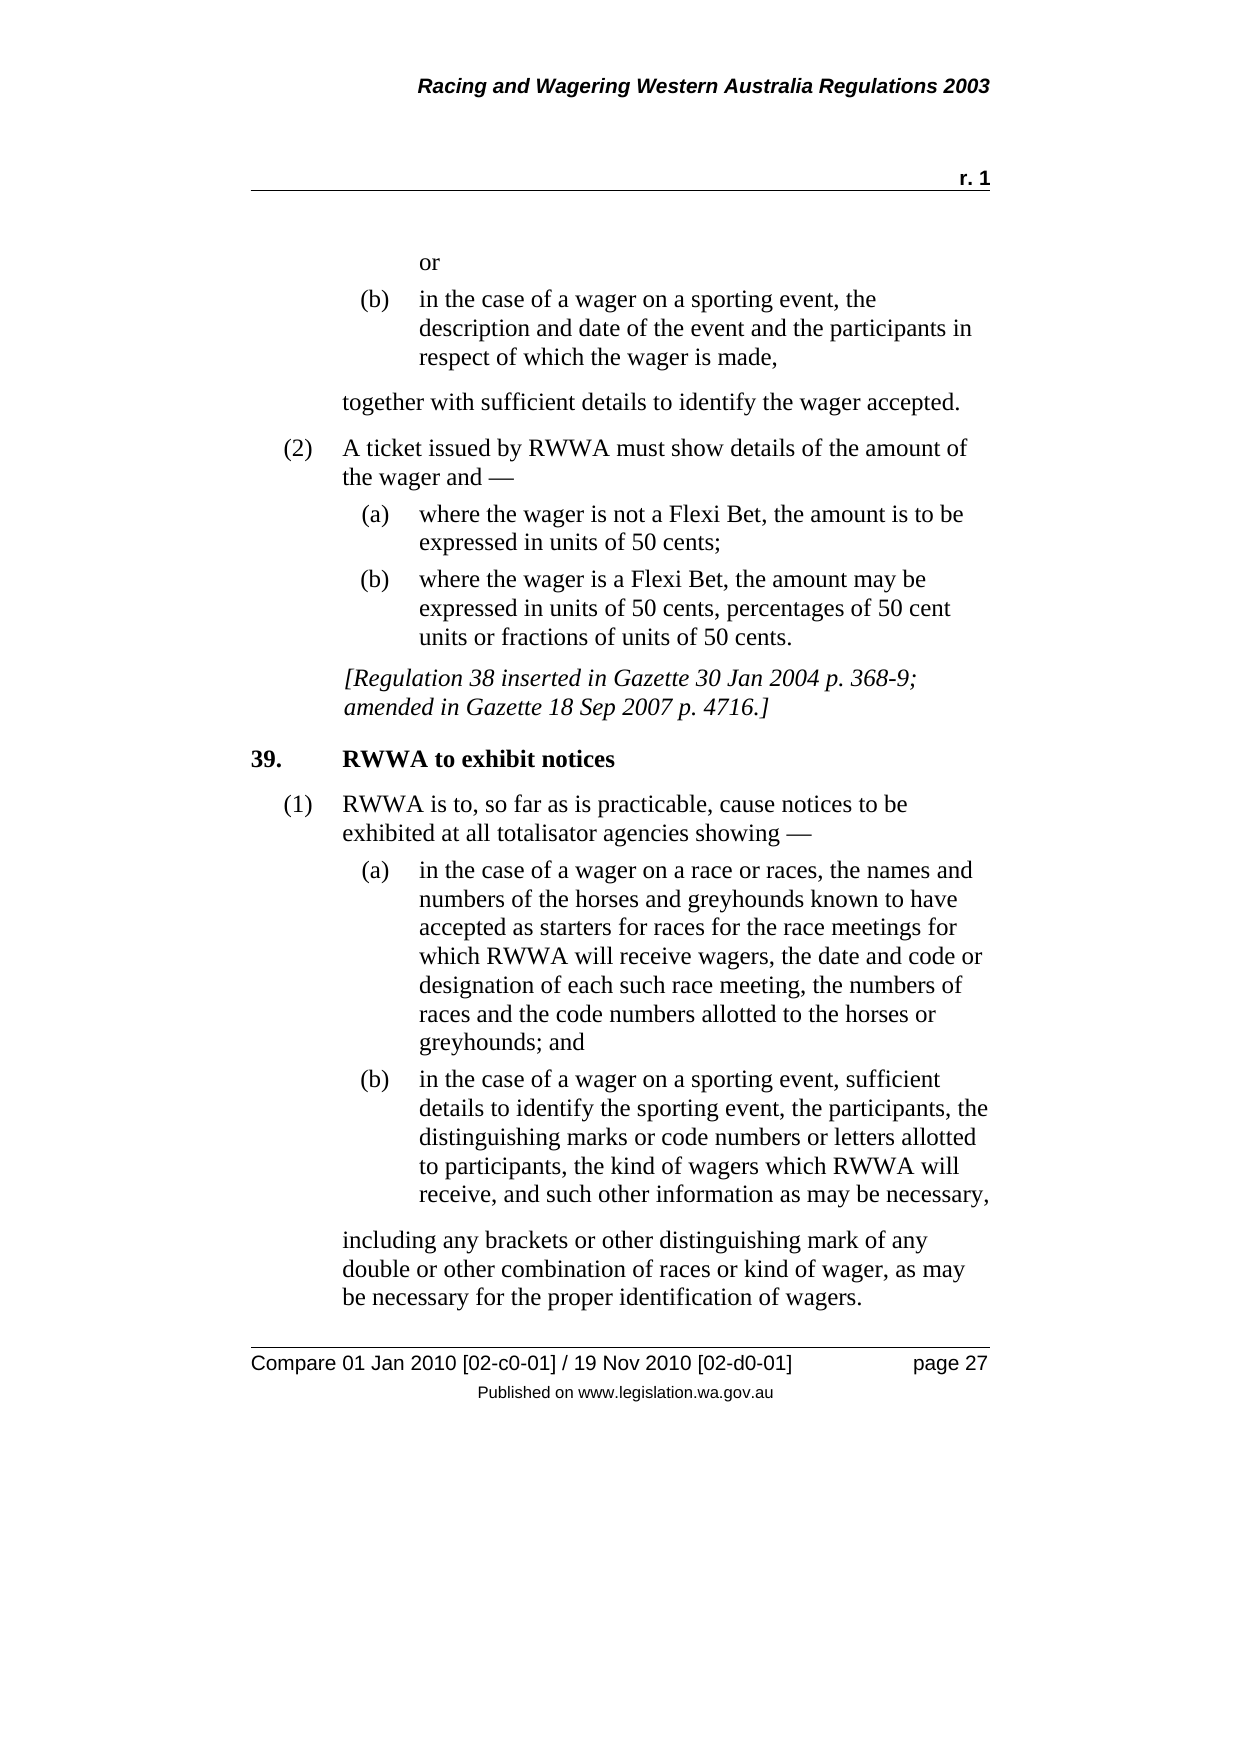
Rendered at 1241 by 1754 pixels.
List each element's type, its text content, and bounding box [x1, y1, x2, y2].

text together with sufficient details to identify the wager accepted. [251, 387, 990, 416]
text [Regulation 38 inserted in Gazette 30 Jan 2004 p. 368-9; amended in Gazette 18 Sep 2007 p. 4716.] [251, 663, 990, 721]
text (b) in the case of a wager on a sporting event, sufficient details to identify the sporting event, the participants, the distinguishing marks or code numbers or letters allotted to participants, the kind of wagers which RWWA will receive, and such other information as may be necessary, [251, 1064, 990, 1208]
text (a) in the case of a wager on a race or races, the names and numbers of the horses and greyhounds known to have accepted as starters for races for the race meetings for which RWWA will receive wagers, the date and code or designation of each such race meeting, the numbers of races and the code numbers allotted to the horses or greyhounds; and [251, 855, 990, 1056]
text (1) RWWA is to, so far as is practicable, cause notices to be exhibited at all totalisator agencies showing — [251, 789, 990, 847]
text including any brackets or other distinguishing mark of any double or other combination of races or kind of wager, as may be necessary for the proper identification of wagers. [251, 1225, 990, 1311]
text (b) in the case of a wager on a sporting event, the description and date of the event and the participants in respect of which the wager is made, [251, 284, 990, 371]
text (2) A ticket issued by RWWA must show details of the amount of the wager and — [251, 433, 990, 490]
text (a) where the wager is not a Flexi Bet, the amount is to be expressed in units of 50 cents; [251, 499, 990, 556]
subtitle 39. RWWA to exhibit notices [251, 744, 990, 772]
text or [251, 247, 990, 276]
text (b) where the wager is a Flexi Bet, the amount may be expressed in units of 50 cents, percentages of 50 cent units or fractions of units of 50 cents. [251, 564, 990, 651]
